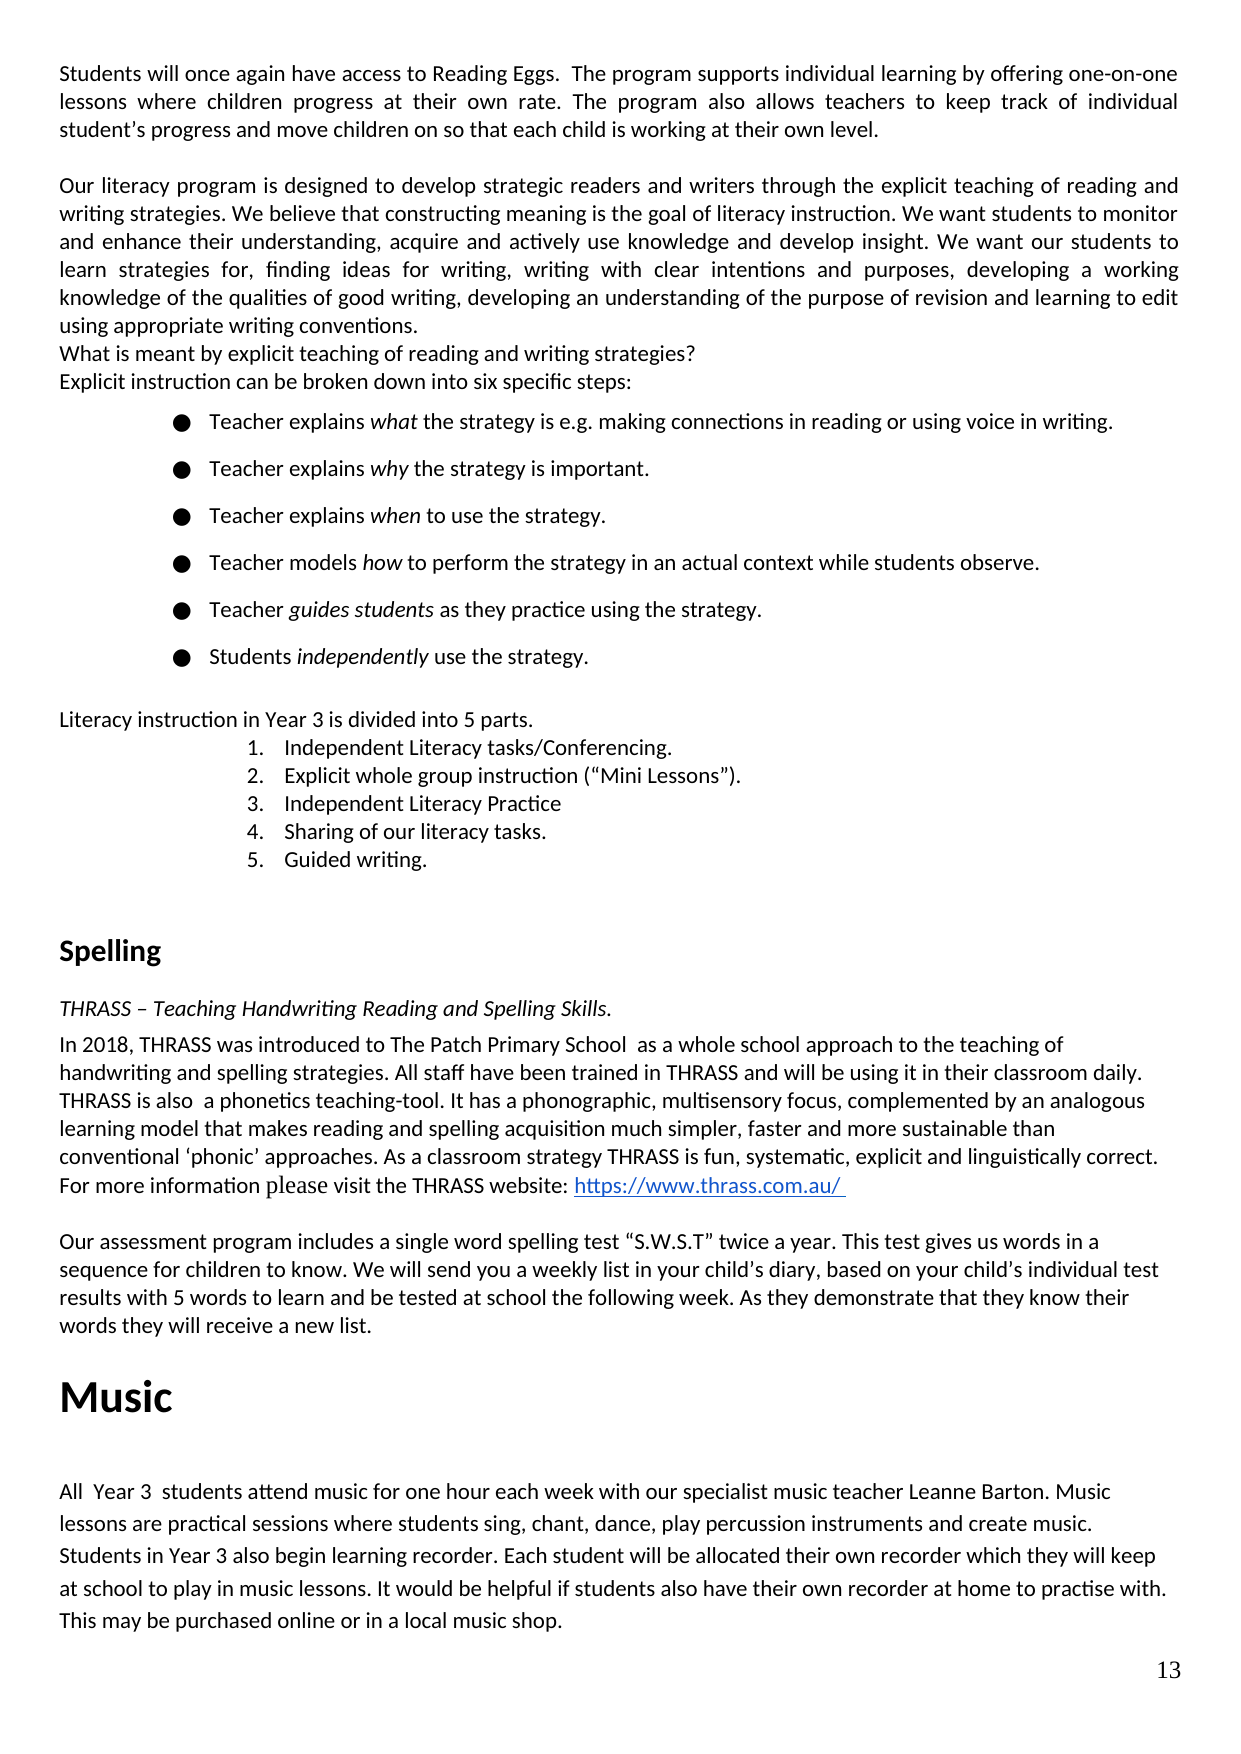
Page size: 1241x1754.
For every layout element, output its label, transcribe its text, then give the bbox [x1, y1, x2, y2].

list Students independently use the strategy. [172, 630, 1181, 677]
text All Year 3 students attend music for one hour each week with our specialist music teacher Leanne Barton. Music lessons are practical sessions where students sing, chant, dance, play percussion instruments and create music. Students in Year 3 also begin learning recorder. Each student will be allocated their own recorder which they will keep at school to play in music lessons. It would be helpful if students also have their own recorder at home to practise with. This may be purchased online or in a local music shop. [59, 1477, 1181, 1634]
text In 2018, THRASS was introduced to The Patch Primary School as a whole school approach to the teaching of handwriting and spelling strategies. All staff have been trained in THRASS and will be using it in their classroom daily. THRASS is also a phonetics teaching-tool. It has a phonographic, multisensory focus, complemented by an analogous learning model that makes reading and spelling acquisition much simpler, faster and more sustainable than conventional ‘phonic’ approaches. As a classroom strategy THRASS is fun, systematic, explicit and linguistically correct. For more information please visit the THRASS website: https://www.thrass.com.au/ [59, 1030, 1181, 1199]
list Independent Literacy tasks/Conferencing. [247, 733, 1181, 761]
text THRASS – Teaching Handwriting Reading and Spelling Skills. [59, 994, 1181, 1022]
text Our assessment program includes a single word spelling test “S.W.S.T” twice a year. This test gives us words in a sequence for children to know. We will send you a weekly list in your child’s diary, based on your child’s individual test results with 5 words to learn and be tested at school the following week. As they demonstrate that they know their words they will receive a new list. [59, 1227, 1181, 1339]
text Music [59, 1368, 1181, 1424]
list Sharing of our literacy tasks. [247, 817, 1181, 845]
list Teacher guides students as they practice using the strategy. [172, 583, 1181, 630]
text Spelling [59, 931, 1181, 969]
text Literacy instruction in Year 3 is divided into 5 parts. [59, 705, 1181, 733]
list Explicit whole group instruction (“Mini Lessons”). [247, 761, 1181, 789]
list Guided writing. [247, 845, 1181, 873]
text What is meant by explicit teaching of reading and writing strategies? [59, 339, 1181, 367]
list Teacher explains what the strategy is e.g. making connections in reading or using voice in writing. [172, 395, 1181, 442]
text Our literacy program is designed to develop strategic readers and writers through the explicit teaching of reading and writing strategies. We believe that constructing meaning is the goal of literacy instruction. We want students to monitor and enhance their understanding, acquire and actively use knowledge and develop insight. We want our students to learn strategies for, finding ideas for writing, writing with clear intentions and purposes, developing a working knowledge of the qualities of good writing, developing an understanding of the purpose of revision and learning to edit using appropriate writing conventions. [59, 171, 1181, 339]
text Students will once again have access to Reading Eggs. The program supports individual learning by offering one-on-one lessons where children progress at their own rate. The program also allows teachers to keep track of individual student’s progress and move children on so that each child is working at their own level. [59, 59, 1181, 143]
list Teacher explains why the strategy is important. [172, 442, 1181, 489]
list Teacher models how to perform the strategy in an actual context while students observe. [172, 536, 1181, 583]
list Independent Literacy Practice [247, 789, 1181, 817]
text Explicit instruction can be broken down into six specific steps: [59, 367, 1181, 395]
list Teacher explains when to use the strategy. [172, 489, 1181, 536]
